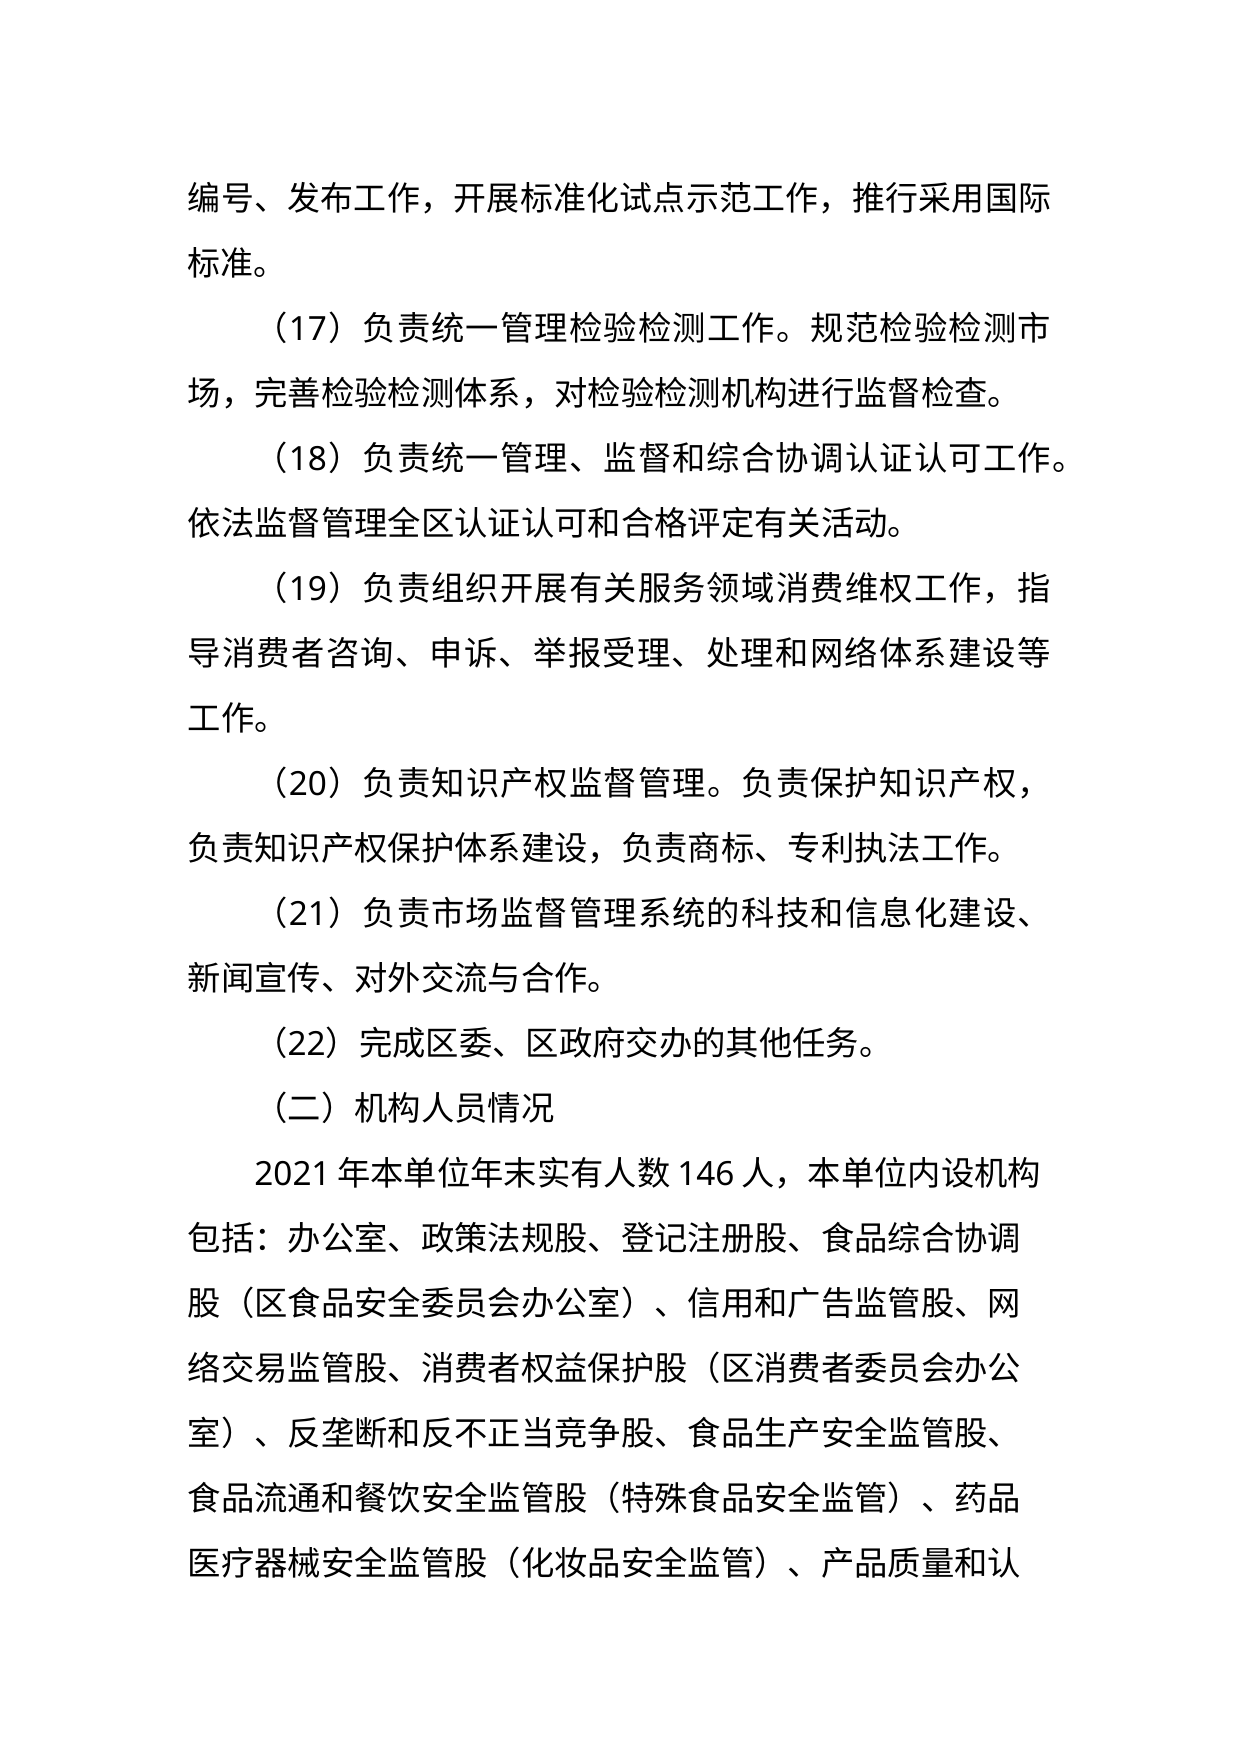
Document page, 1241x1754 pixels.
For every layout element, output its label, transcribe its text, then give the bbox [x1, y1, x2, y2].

text （20）负责知识产权监督管理。负责保护知识产权，负责知识产权保护体系建设，负责商标、专利执法工作。 [187, 748, 1053, 878]
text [187, 1138, 1053, 1593]
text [187, 163, 1053, 293]
text （22）完成区委、区政府交办的其他任务。 [187, 1008, 1053, 1073]
text （二）机构人员情况 [187, 1073, 1053, 1138]
text （17）负责统一管理检验检测工作。规范检验检测市场，完善检验检测体系，对检验检测机构进行监督检查。 [187, 293, 1053, 423]
text （21）负责市场监督管理系统的科技和信息化建设、新闻宣传、对外交流与合作。 [187, 878, 1053, 1008]
text （19）负责组织开展有关服务领域消费维权工作，指导消费者咨询、申诉、举报受理、处理和网络体系建设等工作。 [187, 553, 1053, 748]
text （18）负责统一管理、监督和综合协调认证认可工作。依法监督管理全区认证认可和合格评定有关活动。 [187, 423, 1053, 553]
